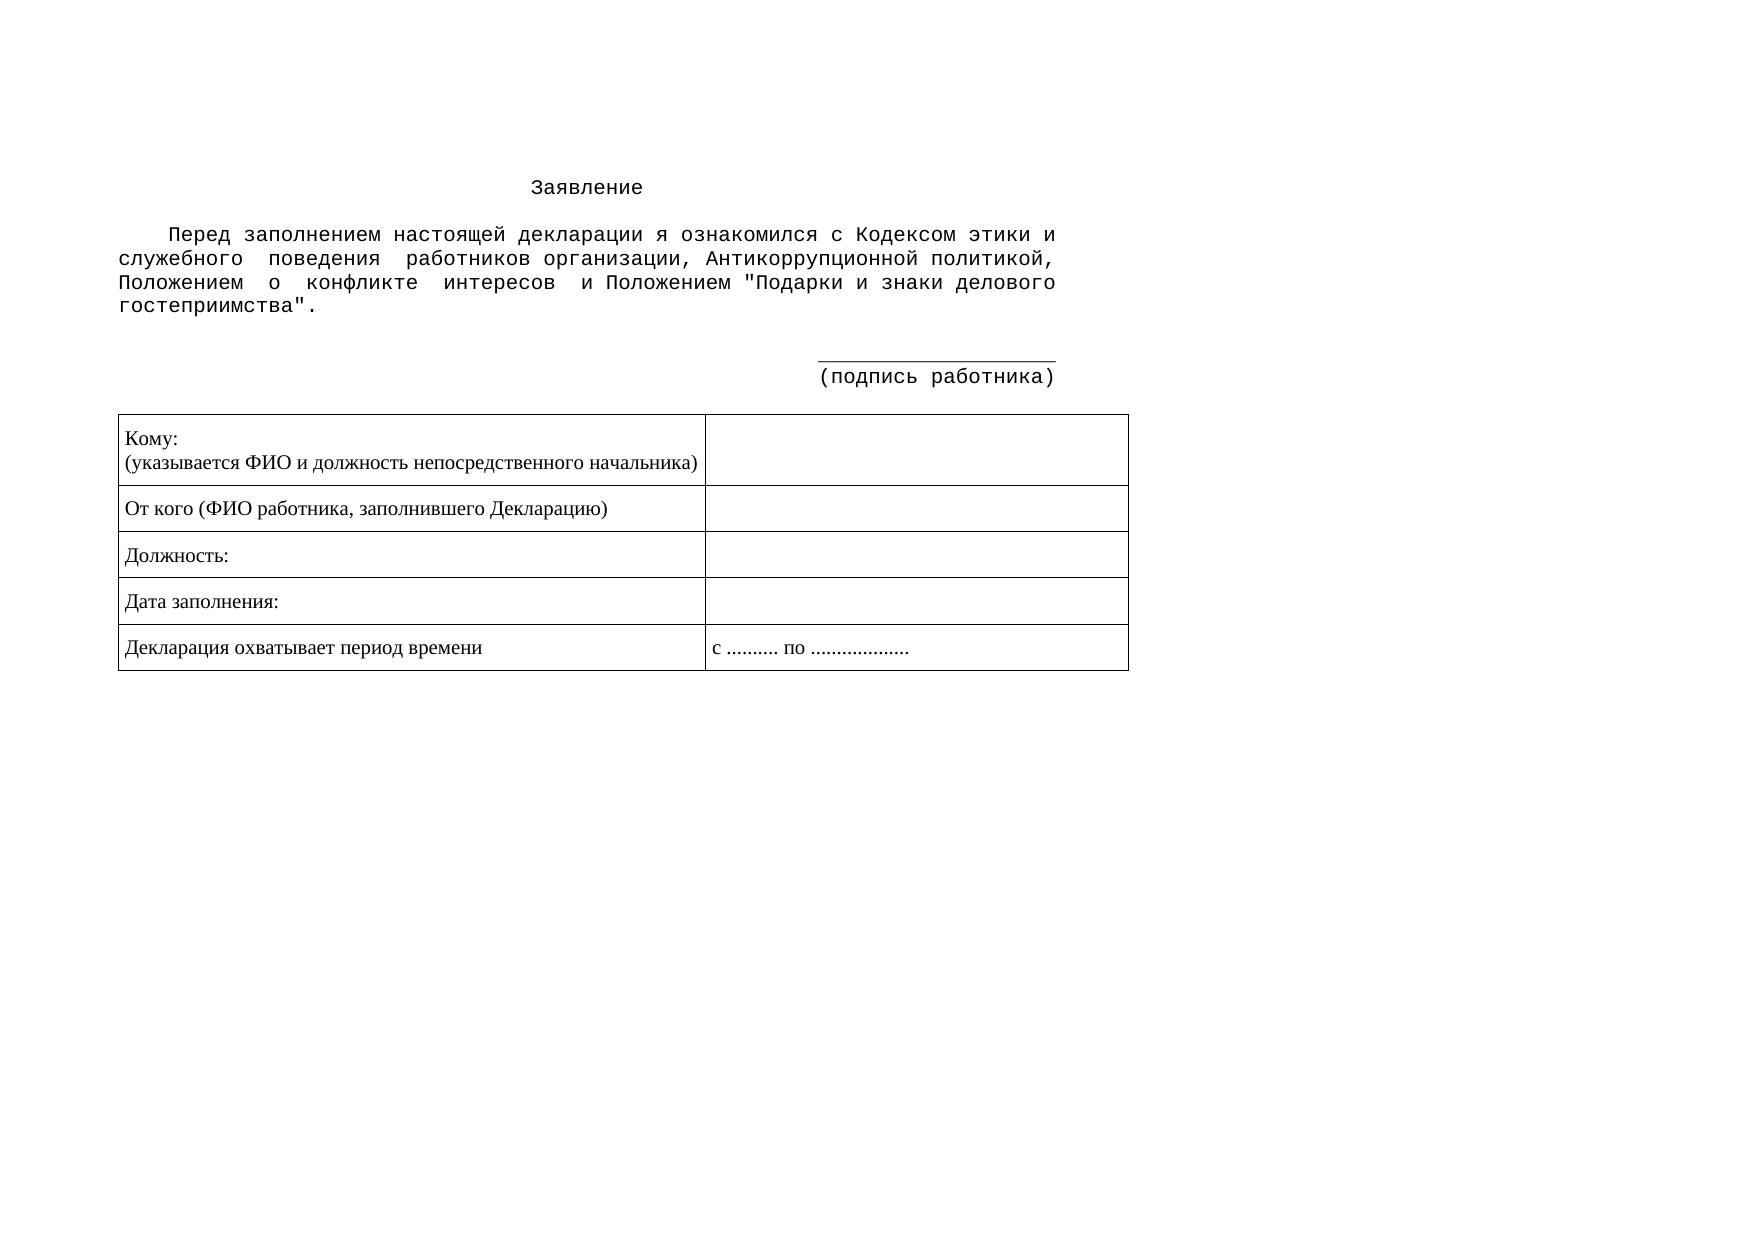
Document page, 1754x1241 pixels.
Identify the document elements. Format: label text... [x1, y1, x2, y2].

text гостеприимства". [118, 295, 1636, 319]
table_cell Дата заполнения: [119, 578, 705, 623]
table_cell [706, 578, 1128, 623]
table_cell [706, 486, 1128, 531]
text служебного поведения работников организации, Антикоррупционной политикой, [118, 248, 1636, 272]
table_cell От кого (ФИО работника, заполнившего Декларацию) [119, 486, 705, 531]
text Заявление [118, 177, 1636, 201]
table_cell Должность: [119, 532, 705, 577]
text Перед заполнением настоящей декларации я ознакомился с Кодексом этики и [118, 224, 1636, 248]
text Положением о конфликте интересов и Положением "Подарки и знаки делового [118, 272, 1636, 295]
text ___________________ [118, 343, 1636, 366]
table_header Кому: (указывается ФИО и должность непосредственного начальника) [119, 415, 705, 484]
table_cell Декларация охватывает период времени [119, 625, 705, 670]
table_cell с .......... по ................... [706, 625, 1128, 670]
text (подпись работника) [118, 366, 1636, 390]
table_cell [706, 532, 1128, 577]
table_header [706, 415, 1128, 484]
